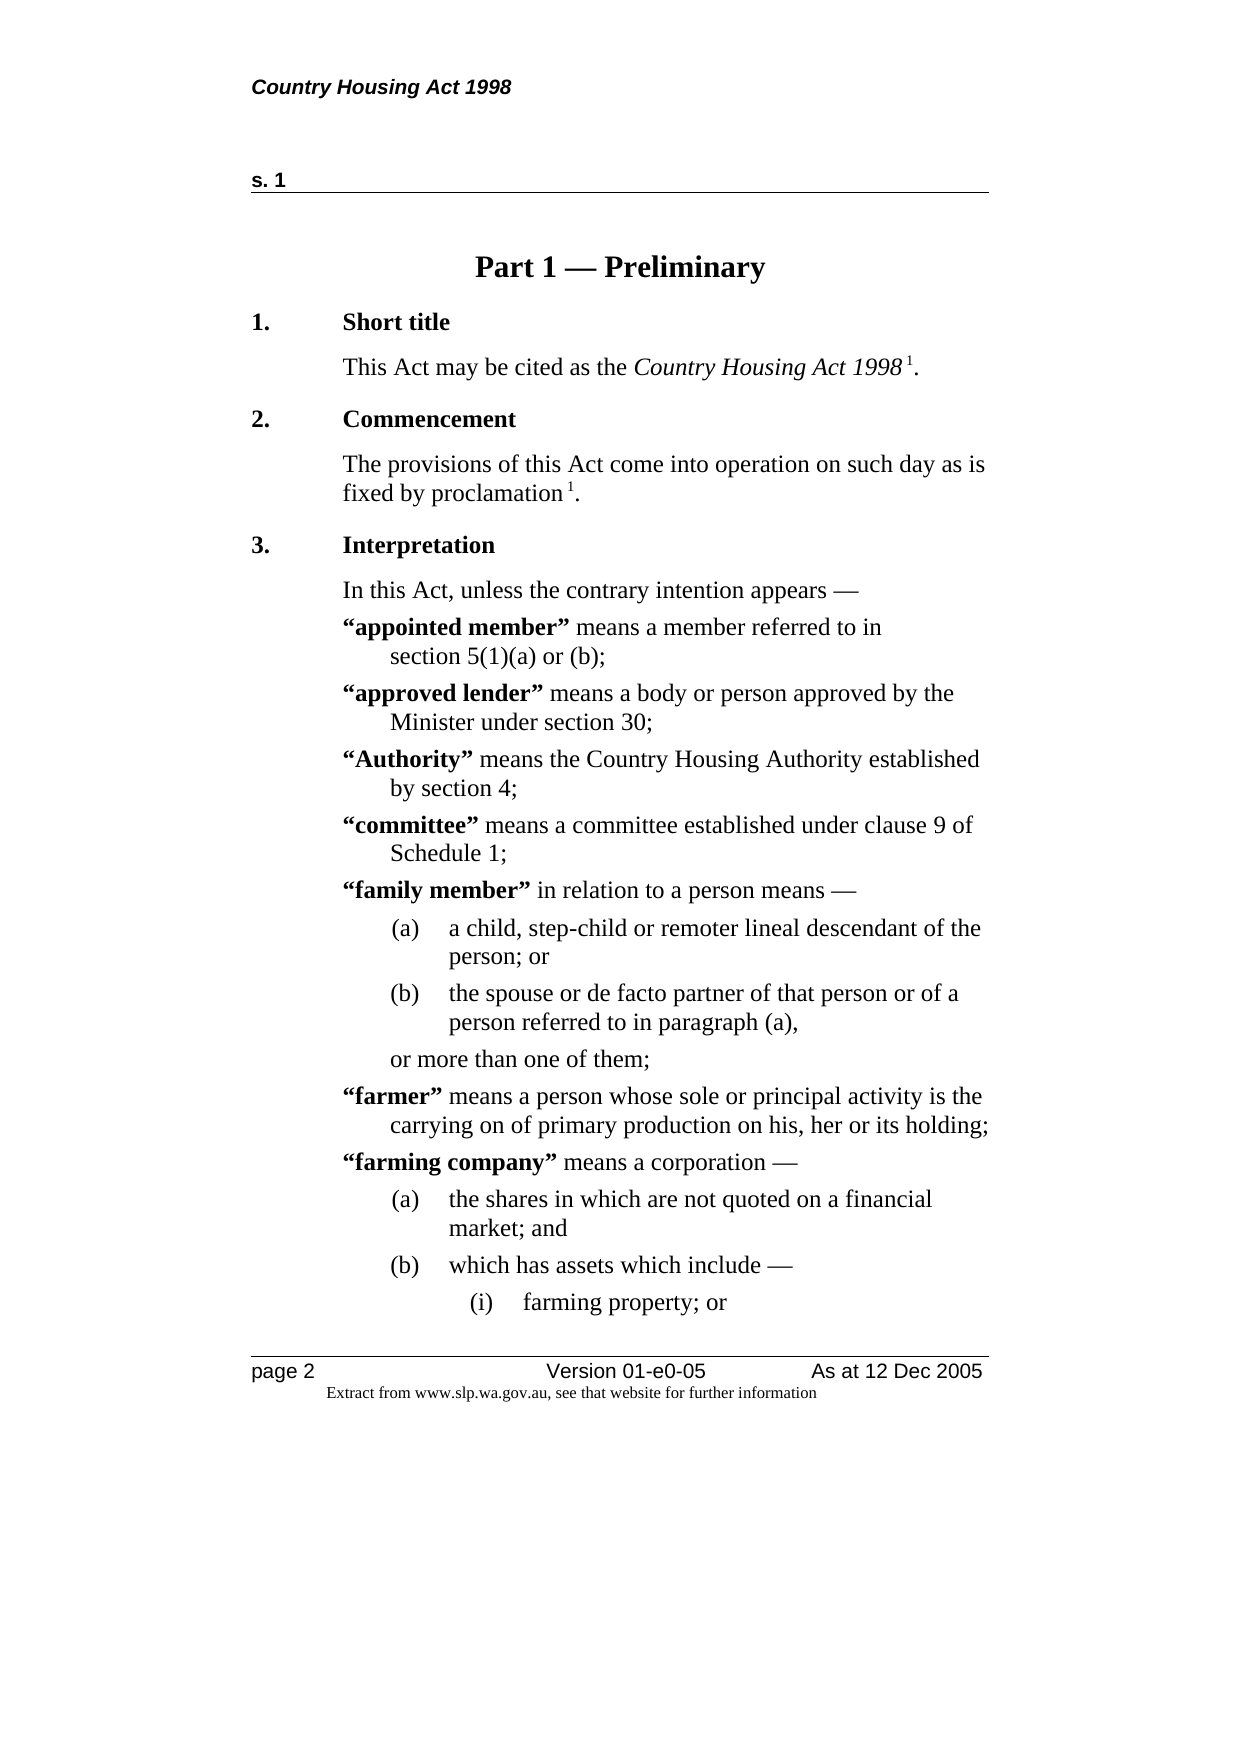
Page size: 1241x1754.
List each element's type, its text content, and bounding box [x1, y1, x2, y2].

text (a) a child, step-child or remoter lineal descendant of the person; or [251, 913, 989, 970]
text In this Act, unless the contrary intention appears — [251, 575, 989, 604]
text “approved lender” means a body or person approved by the Minister under section 30; [251, 678, 989, 736]
text The provisions of this Act come into operation on such day as is fixed by proclamation 1. [251, 449, 989, 507]
text “farming company” means a corporation — [251, 1147, 989, 1176]
text “Authority” means the Country Housing Authority established by section 4; [251, 744, 989, 801]
text (i) farming property; or [251, 1287, 989, 1316]
text “family member” in relation to a person means — [251, 876, 989, 904]
text “farmer” means a person whose sole or principal activity is the carrying on of primary production on his, her or its holding; [251, 1081, 989, 1139]
subtitle 2. Commencement [251, 404, 989, 433]
subtitle Part 1 — Preliminary [251, 248, 989, 284]
text This Act may be cited as the Country Housing Act 1998 1. [251, 352, 989, 381]
text “committee” means a committee established under clause 9 of Schedule 1; [251, 810, 989, 867]
text or more than one of them; [251, 1044, 989, 1073]
text “appointed member” means a member referred to in section 5(1)(a) or (b); [251, 612, 989, 670]
subtitle 1. Short title [251, 307, 989, 336]
text (a) the shares in which are not quoted on a financial market; and [251, 1184, 989, 1242]
text (b) which has assets which include — [251, 1250, 989, 1279]
subtitle 3. Interpretation [251, 530, 989, 558]
text (b) the spouse or de facto partner of that person or of a person referred to in paragraph (a), [251, 978, 989, 1036]
